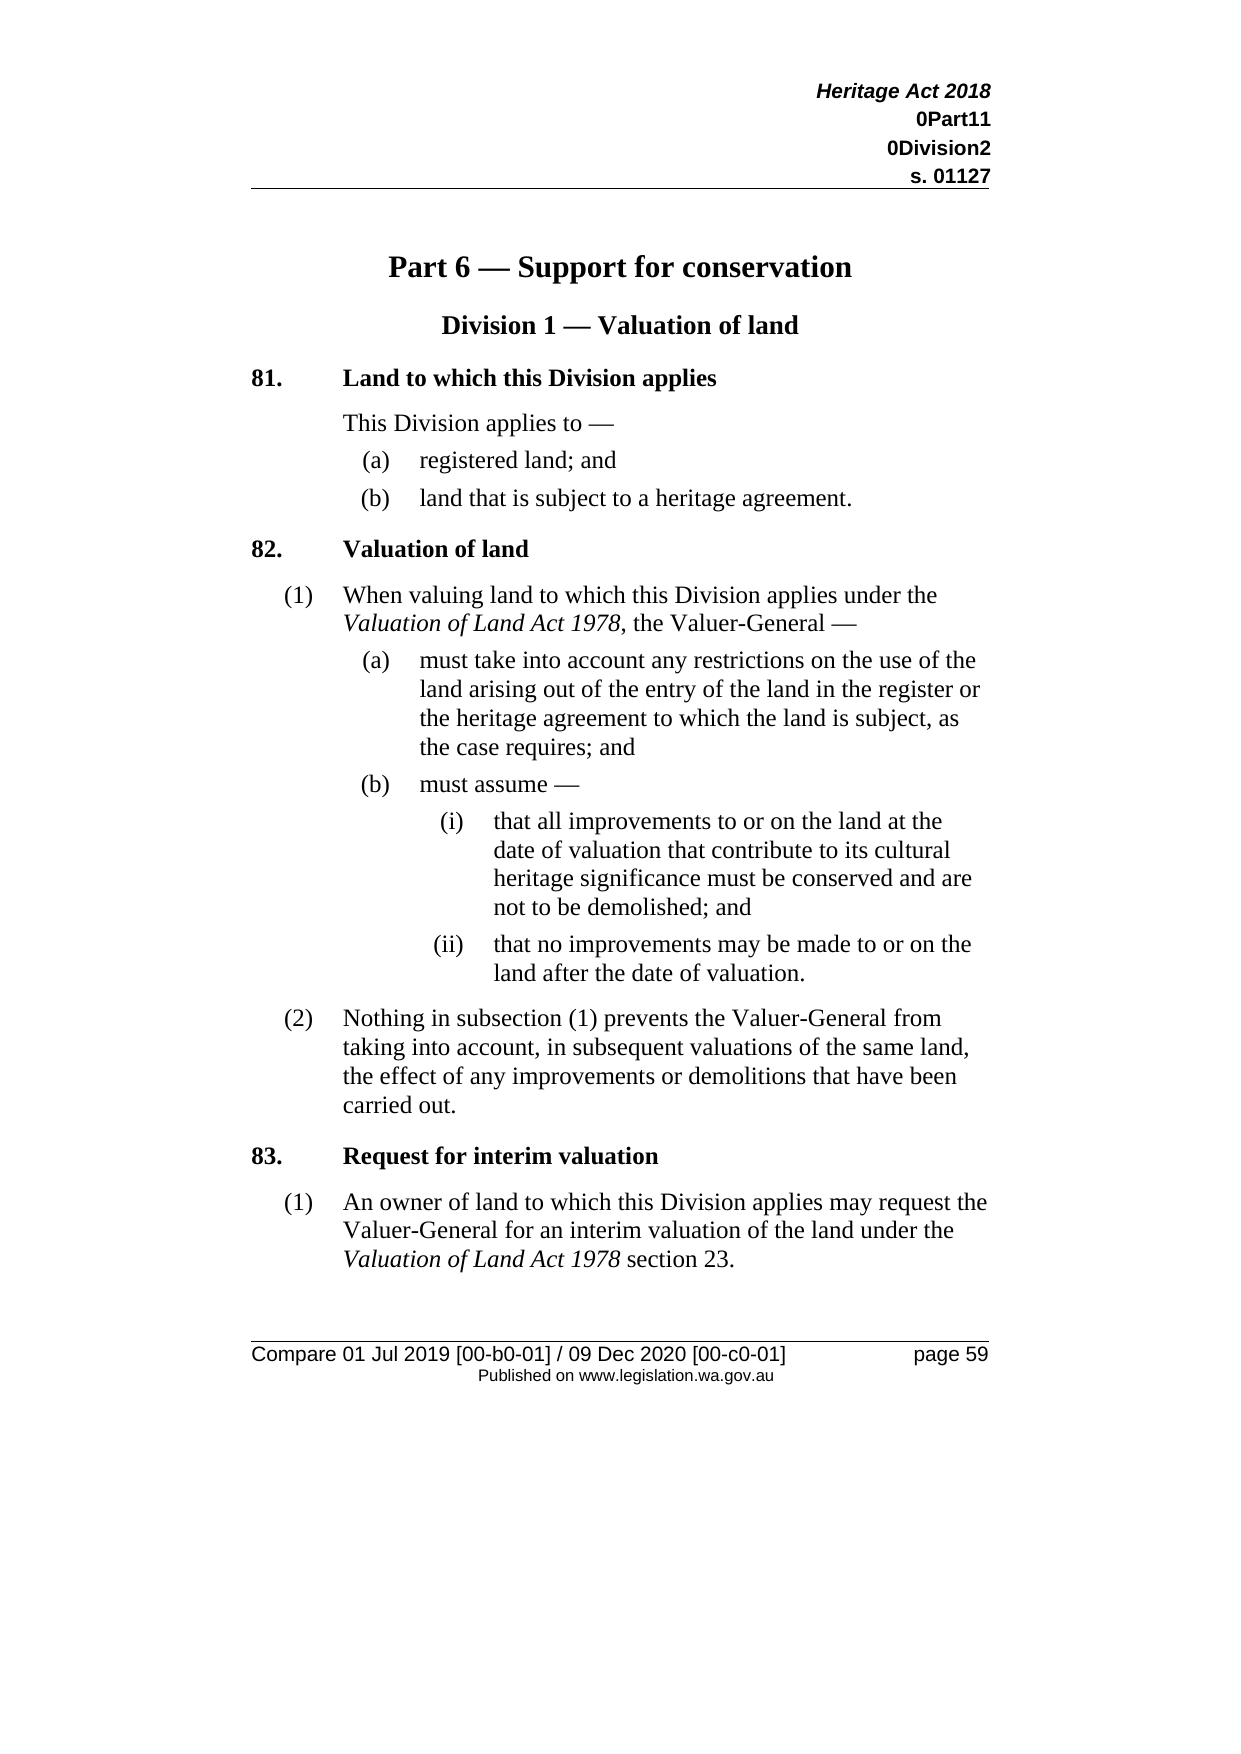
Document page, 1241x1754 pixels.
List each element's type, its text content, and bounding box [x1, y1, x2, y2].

text (2) Nothing in subsection (1) prevents the Valuer-General from taking into account, in subsequent valuations of the same land, the effect of any improvements or demolitions that have been carried out. [251, 1003, 989, 1118]
text (b) land that is subject to a heritage agreement. [251, 483, 989, 511]
subtitle Division 1 — Valuation of land [251, 309, 989, 340]
text This Division applies to — [251, 408, 989, 437]
subtitle 82. Valuation of land [251, 534, 989, 563]
text (a) registered land; and [251, 446, 989, 474]
text (a) must take into account any restrictions on the use of the land arising out of the entry of the land in the register or the heritage agreement to which the land is subject, as the case requires; and [251, 646, 989, 761]
subtitle Part 6 — Support for conservation [251, 248, 989, 284]
text (i) that all improvements to or on the land at the date of valuation that contribute to its cultural heritage significance must be conserved and are not to be demolished; and [251, 806, 989, 921]
text (ii) that no improvements may be made to or on the land after the date of valuation. [251, 929, 989, 987]
subtitle 83. Request for interim valuation [251, 1141, 989, 1170]
text (1) When valuing land to which this Division applies under the Valuation of Land Act 1978, the Valuer-General — [251, 580, 989, 637]
text (1) An owner of land to which this Division applies may request the Valuer-General for an interim valuation of the land under the Valuation of Land Act 1978 section 23. [251, 1187, 989, 1273]
subtitle 81. Land to which this Division applies [251, 363, 989, 392]
text (b) must assume — [251, 769, 989, 798]
